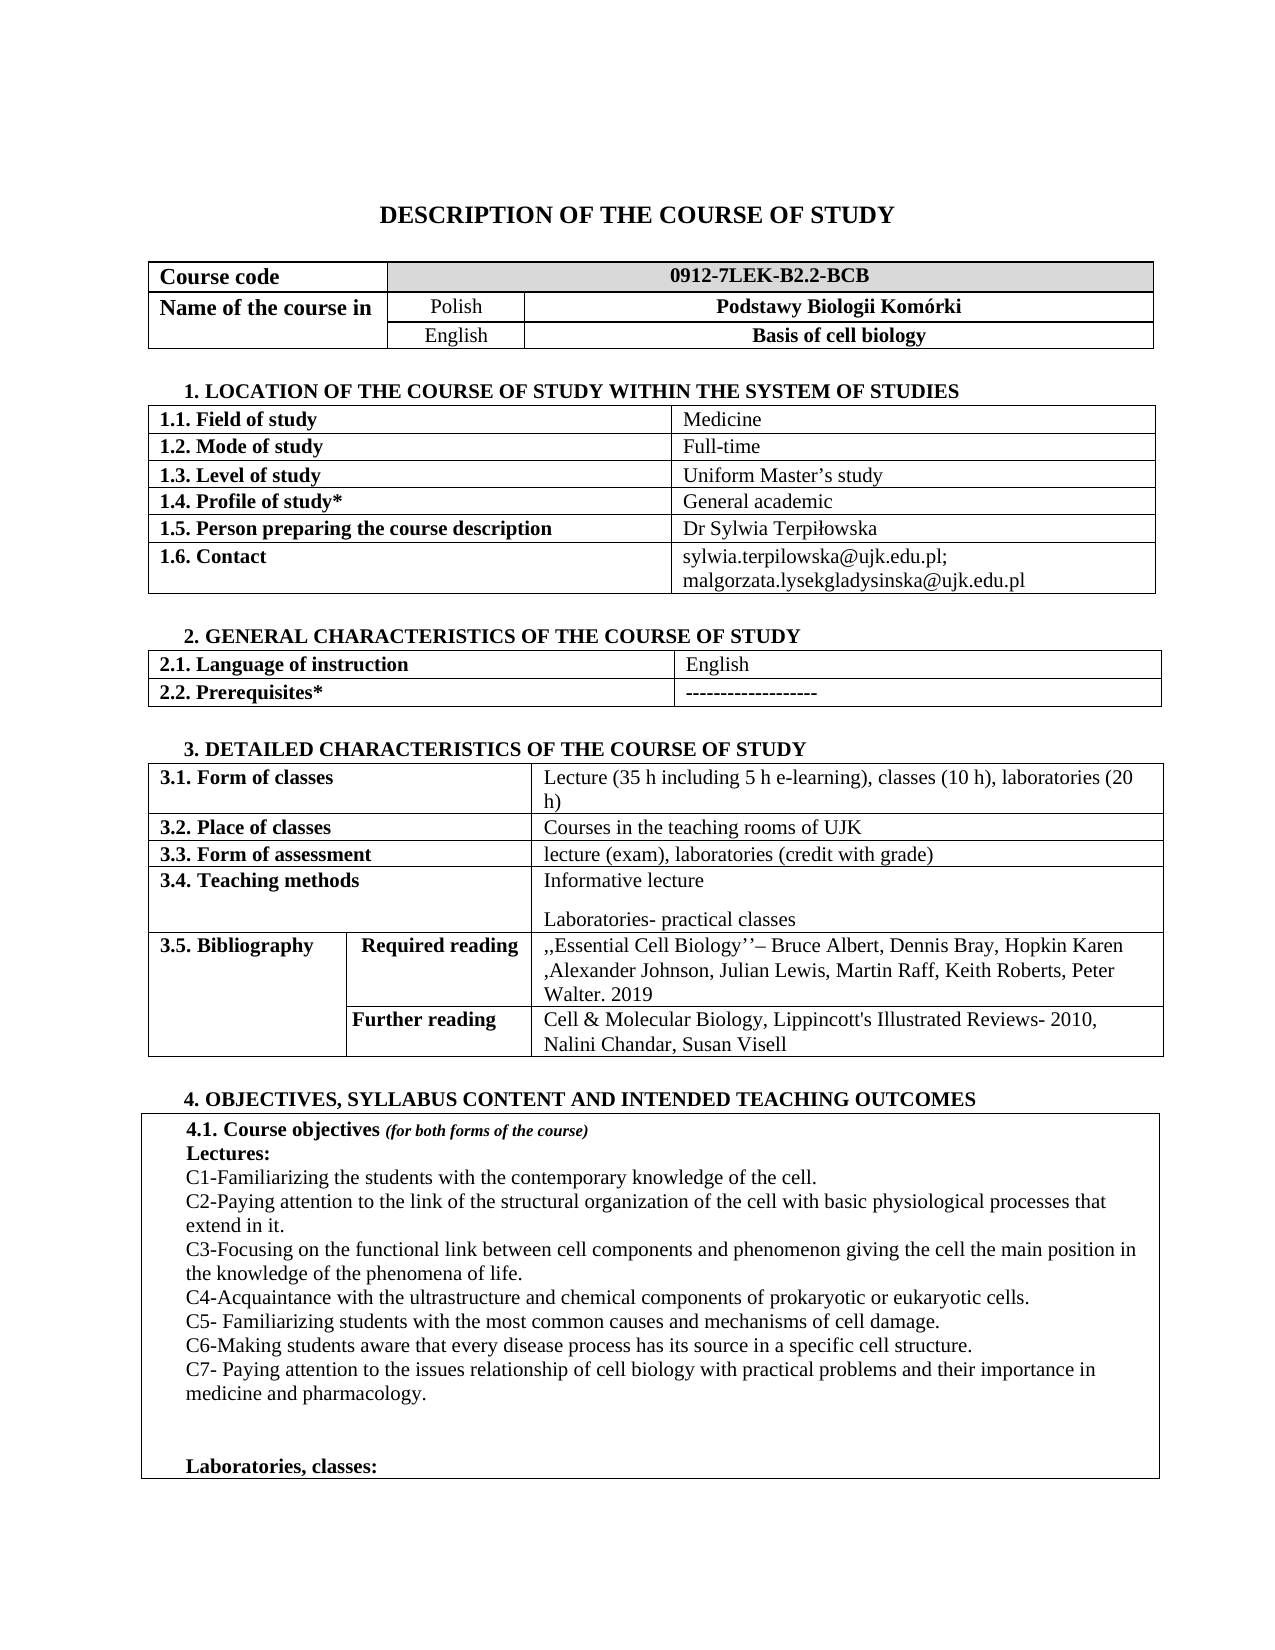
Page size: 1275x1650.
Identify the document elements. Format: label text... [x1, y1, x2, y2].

table_cell General academic [672, 488, 1155, 514]
table_cell 2.2. Prerequisites* [149, 679, 674, 706]
table_header English [675, 651, 1161, 678]
table_header 1.1. Field of study [149, 406, 671, 432]
table_cell Informative lecture Laboratories- practical classes [532, 867, 1163, 932]
table_cell Basis of cell biology [525, 323, 1153, 347]
table_header 0912-7LEK-B2.2-BCB [525, 263, 1153, 291]
subtitle 2. GENERAL CHARACTERISTICS OF THE COURSE OF STUDY [183, 624, 1161, 648]
table_cell 3.4. Teaching methods [149, 867, 531, 932]
table_cell 1.4. Profile of study* [149, 488, 671, 514]
table_cell 1.6. Contact [149, 543, 671, 592]
table_cell Further reading [347, 1007, 531, 1056]
table_cell 3.3. Form of assessment [149, 841, 531, 866]
table_cell ------------------- [675, 679, 1161, 706]
table_header Course code [149, 263, 387, 291]
table_cell 1.3. Level of study [149, 461, 671, 487]
table_cell Uniform Master’s study [672, 461, 1155, 487]
table_cell lecture (exam), laboratories (credit with grade) [532, 841, 1163, 866]
table_cell Cell & Molecular Biology, Lippincott's Illustrated Reviews- 2010, Nalini Chandar, Susan Visell [532, 1007, 1163, 1056]
table_cell sylwia.terpilowska@ujk.edu.pl; malgorzata.lysekgladysinska@ujk.edu.pl [672, 543, 1155, 592]
table_header 2.1. Language of instruction [149, 651, 674, 678]
table_cell ,,Essential Cell Biology’’– Bruce Albert, Dennis Bray, Hopkin Karen ,Alexander Johnson, Julian Lewis, Martin Raff, Keith Roberts, Peter Walter. 2019 [532, 933, 1163, 1006]
table_cell English [388, 323, 524, 347]
table_cell 3.5. Bibliography [149, 933, 346, 1056]
table_cell Dr Sylwia Terpiłowska [672, 515, 1155, 542]
subtitle 4. OBJECTIVES, SYLLABUS CONTENT AND INTENDED TEACHING OUTCOMES [183, 1087, 1161, 1111]
table_header Lecture (35 h including 5 h e-learning), classes (10 h), laboratories (20 h) [532, 764, 1163, 813]
table_cell 1.5. Person preparing the course description [149, 515, 671, 542]
table_header [388, 263, 525, 291]
table_cell Full-time [672, 434, 1155, 460]
subtitle 1. LOCATION OF THE COURSE OF STUDY WITHIN THE SYSTEM OF STUDIES [183, 379, 1161, 403]
subtitle DESCRIPTION OF THE COURSE OF STUDY [379, 200, 1161, 229]
table_cell 1.2. Mode of study [149, 434, 671, 460]
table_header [142, 1114, 1159, 1478]
table_cell Courses in the teaching rooms of UJK [532, 814, 1163, 840]
subtitle 3. DETAILED CHARACTERISTICS OF THE COURSE OF STUDY [183, 737, 1161, 761]
table_cell Podstawy Biologii Komórki [525, 293, 1153, 321]
table_header Medicine [672, 406, 1155, 432]
table_cell Polish [388, 293, 524, 321]
table_cell Name of the course in [149, 293, 387, 347]
table_header 3.1. Form of classes [149, 764, 531, 813]
table_cell Required reading [347, 933, 531, 1006]
table_cell 3.2. Place of classes [149, 814, 531, 840]
